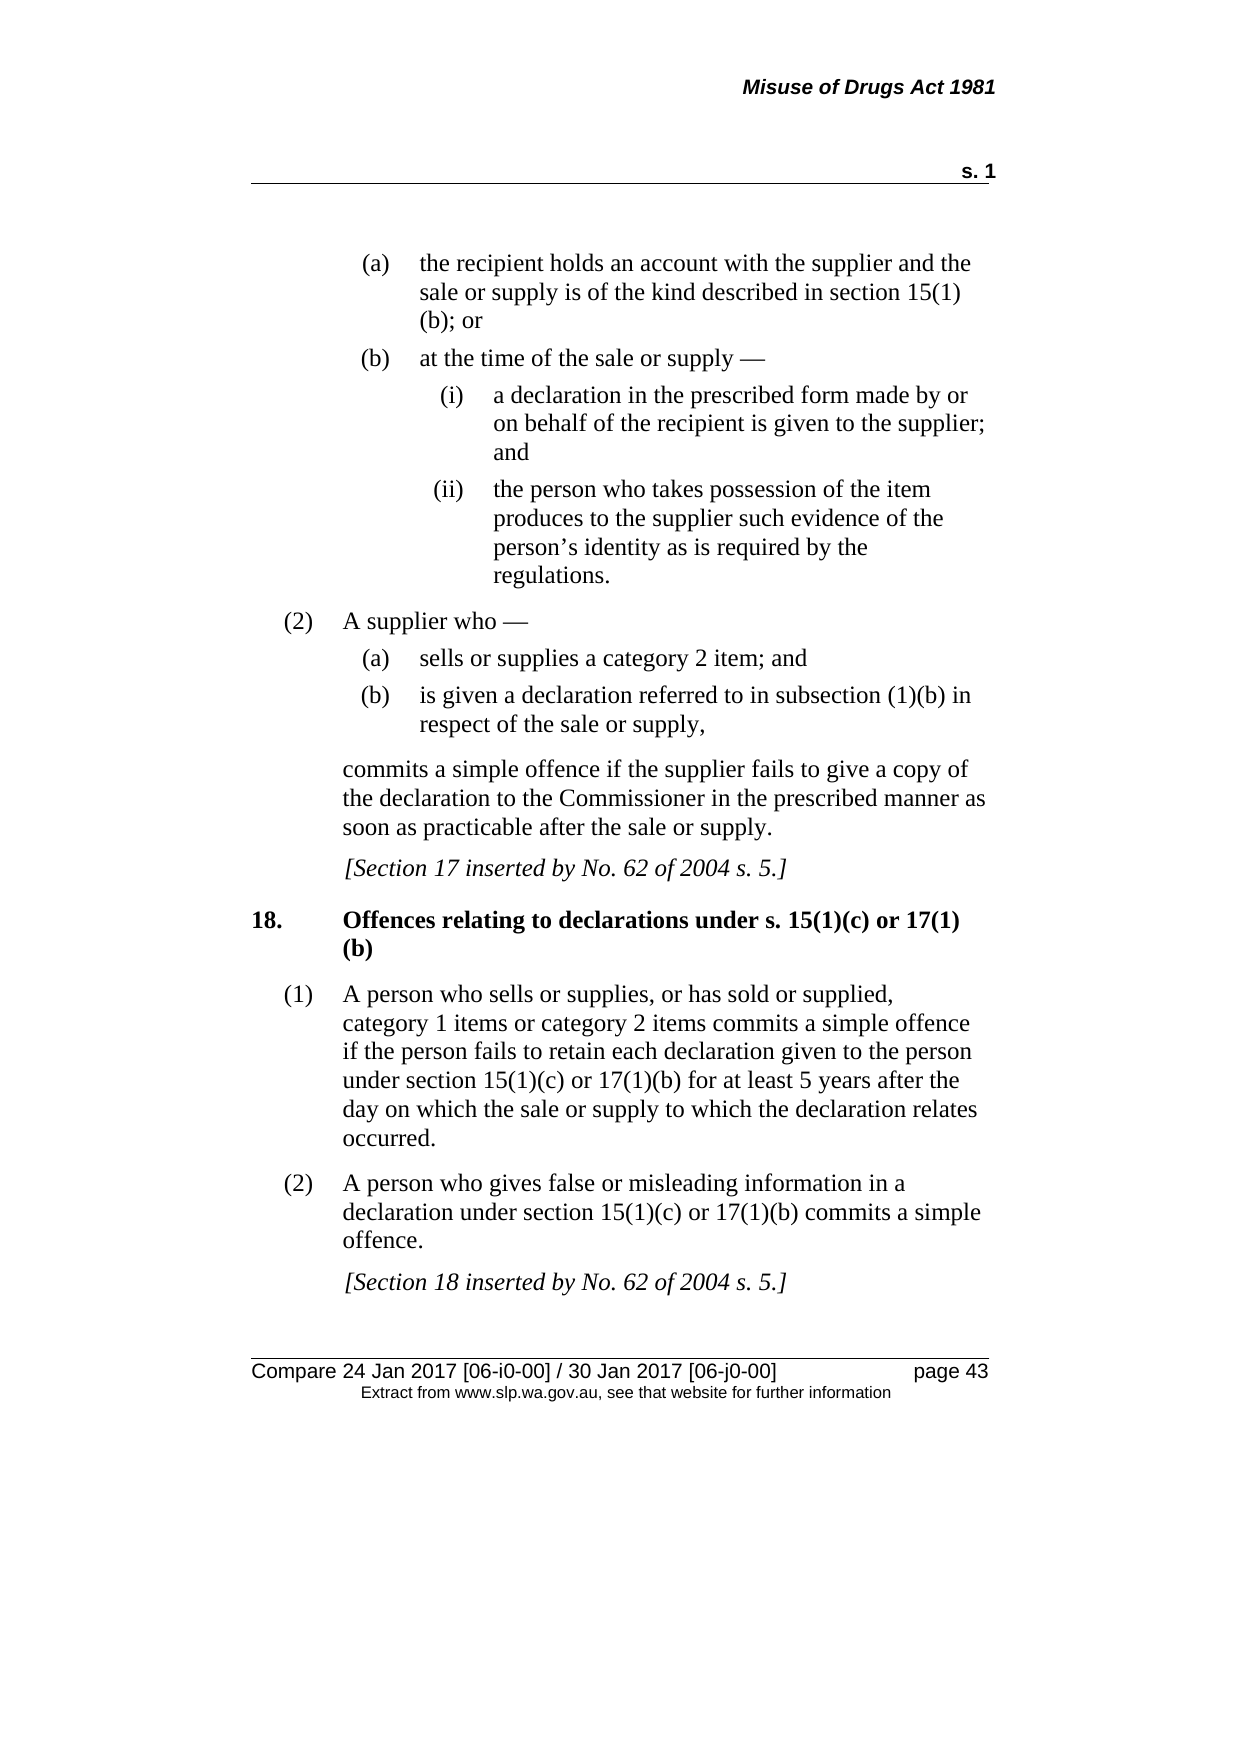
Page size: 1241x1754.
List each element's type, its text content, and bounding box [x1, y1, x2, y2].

text (ii) the person who takes possession of the item produces to the supplier such evidence of the person’s identity as is required by the regulations. [251, 474, 989, 589]
text (1) A person who sells or supplies, or has sold or supplied, category 1 items or category 2 items commits a simple offence if the person fails to retain each declaration given to the person under section 15(1)(c) or 17(1)(b) for at least 5 years after the day on which the sale or supply to which the declaration relates occurred. [251, 979, 989, 1151]
text (b) at the time of the sale or supply — [251, 343, 989, 371]
text (a) the recipient holds an account with the supplier and the sale or supply is of the kind described in section 15(1)(b); or [251, 248, 989, 334]
text commits a simple offence if the supplier fails to give a copy of the declaration to the Commissioner in the prescribed manner as soon as practicable after the sale or supply. [251, 754, 989, 841]
text (a) sells or supplies a category 2 item; and [251, 643, 989, 672]
text (b) is given a declaration referred to in subsection (1)(b) in respect of the sale or supply, [251, 680, 989, 738]
text [Section 18 inserted by No. 62 of 2004 s. 5.] [251, 1267, 989, 1296]
text (2) A person who gives false or misleading information in a declaration under section 15(1)(c) or 17(1)(b) commits a simple offence. [251, 1168, 989, 1254]
text (2) A supplier who — [251, 606, 989, 635]
text (i) a declaration in the prescribed form made by or on behalf of the recipient is given to the supplier; and [251, 380, 989, 466]
text [Section 17 inserted by No. 62 of 2004 s. 5.] [251, 853, 989, 882]
subtitle 18. Offences relating to declarations under s. 15(1)(c) or 17(1)(b) [251, 905, 989, 962]
